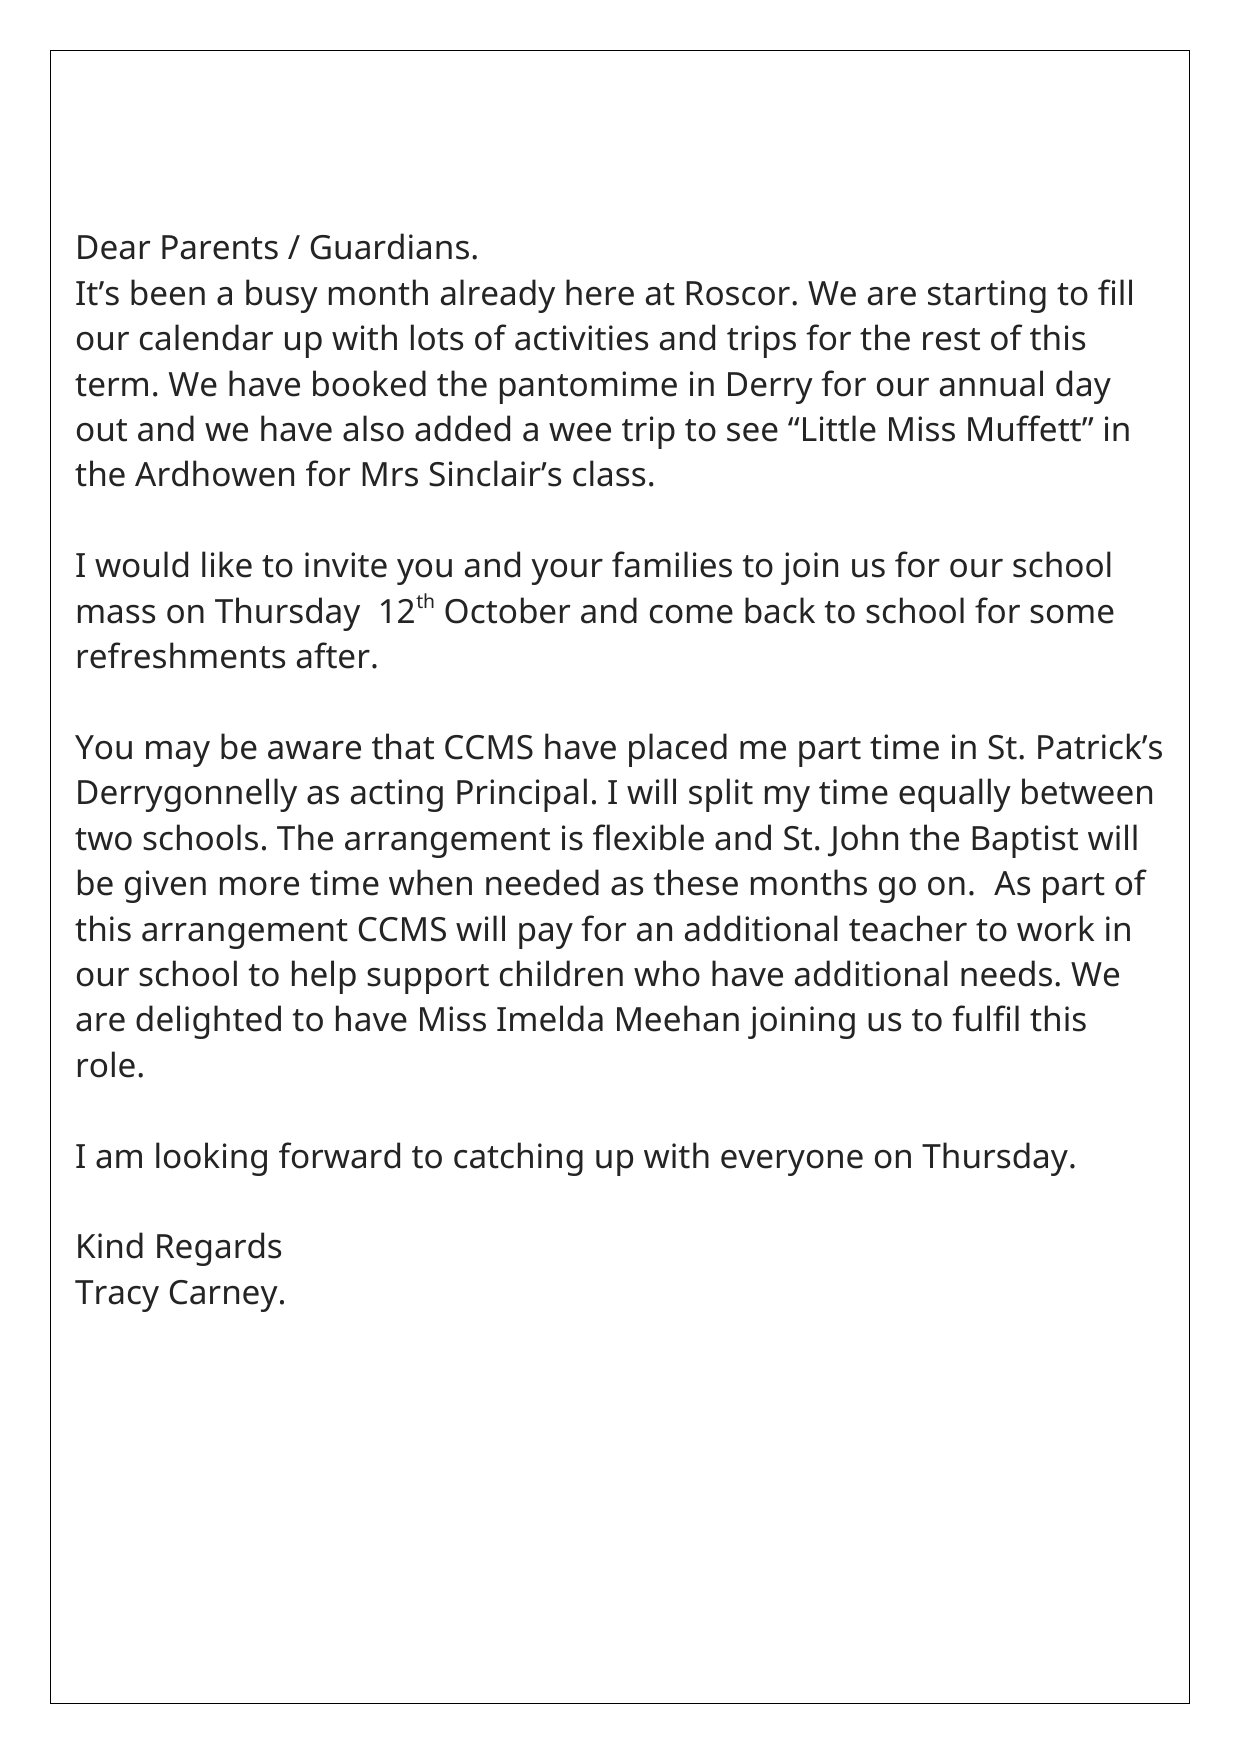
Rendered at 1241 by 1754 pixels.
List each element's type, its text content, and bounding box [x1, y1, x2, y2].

text Dear Parents / Guardians. It’s been a busy month already here at Roscor. We are starting to fill our calendar up with lots of activities and trips for the rest of this term. We have booked the pantomime in Derry for our annual day out and we have also added a wee trip to see “Little Miss Muffett” in the Ardhowen for Mrs Sinclair’s class. I would like to invite you and your families to join us for our school mass on Thursday 12th October and come back to school for some refreshments after. You may be aware that CCMS have placed me part time in St. Patrick’s Derrygonnelly as acting Principal. I will split my time equally between two schools. The arrangement is flexible and St. John the Baptist will be given more time when needed as these months go on. As part of this arrangement CCMS will pay for an additional teacher to work in our school to help support children who have additional needs. We are delighted to have Miss Imelda Meehan joining us to fulfil this role. I am looking forward to catching up with everyone on Thursday. Kind Regards Tracy Carney. [75, 769, 1165, 1314]
text Dear Parents / Guardians. It’s been a busy month already here at Roscor. We are starting to fill our calendar up with lots of activities and trips for the rest of this term. We have booked the pantomime in Derry for our annual day out and we have also added a wee trip to see “Little Miss Muffett” in the Ardhowen for Mrs Sinclair’s class. I would like to invite you and your families to join us for our school mass on Thursday 12th October and come back to school for some refreshments after. You may be aware that CCMS have placed me part time in St. Patrick’s Derrygonnelly as acting Principal. I will split my time equally between two schools. The arrangement is flexible and St. John the Baptist will be given more time when needed as these months go on. As part of this arrangement CCMS will pay for an additional teacher to work in our school to help support children who have additional needs. We are delighted to have Miss Imelda Meehan joining us to fulfil this role. I am looking forward to catching up with everyone on Thursday. Kind Regards Tracy Carney. [75, 224, 1165, 724]
